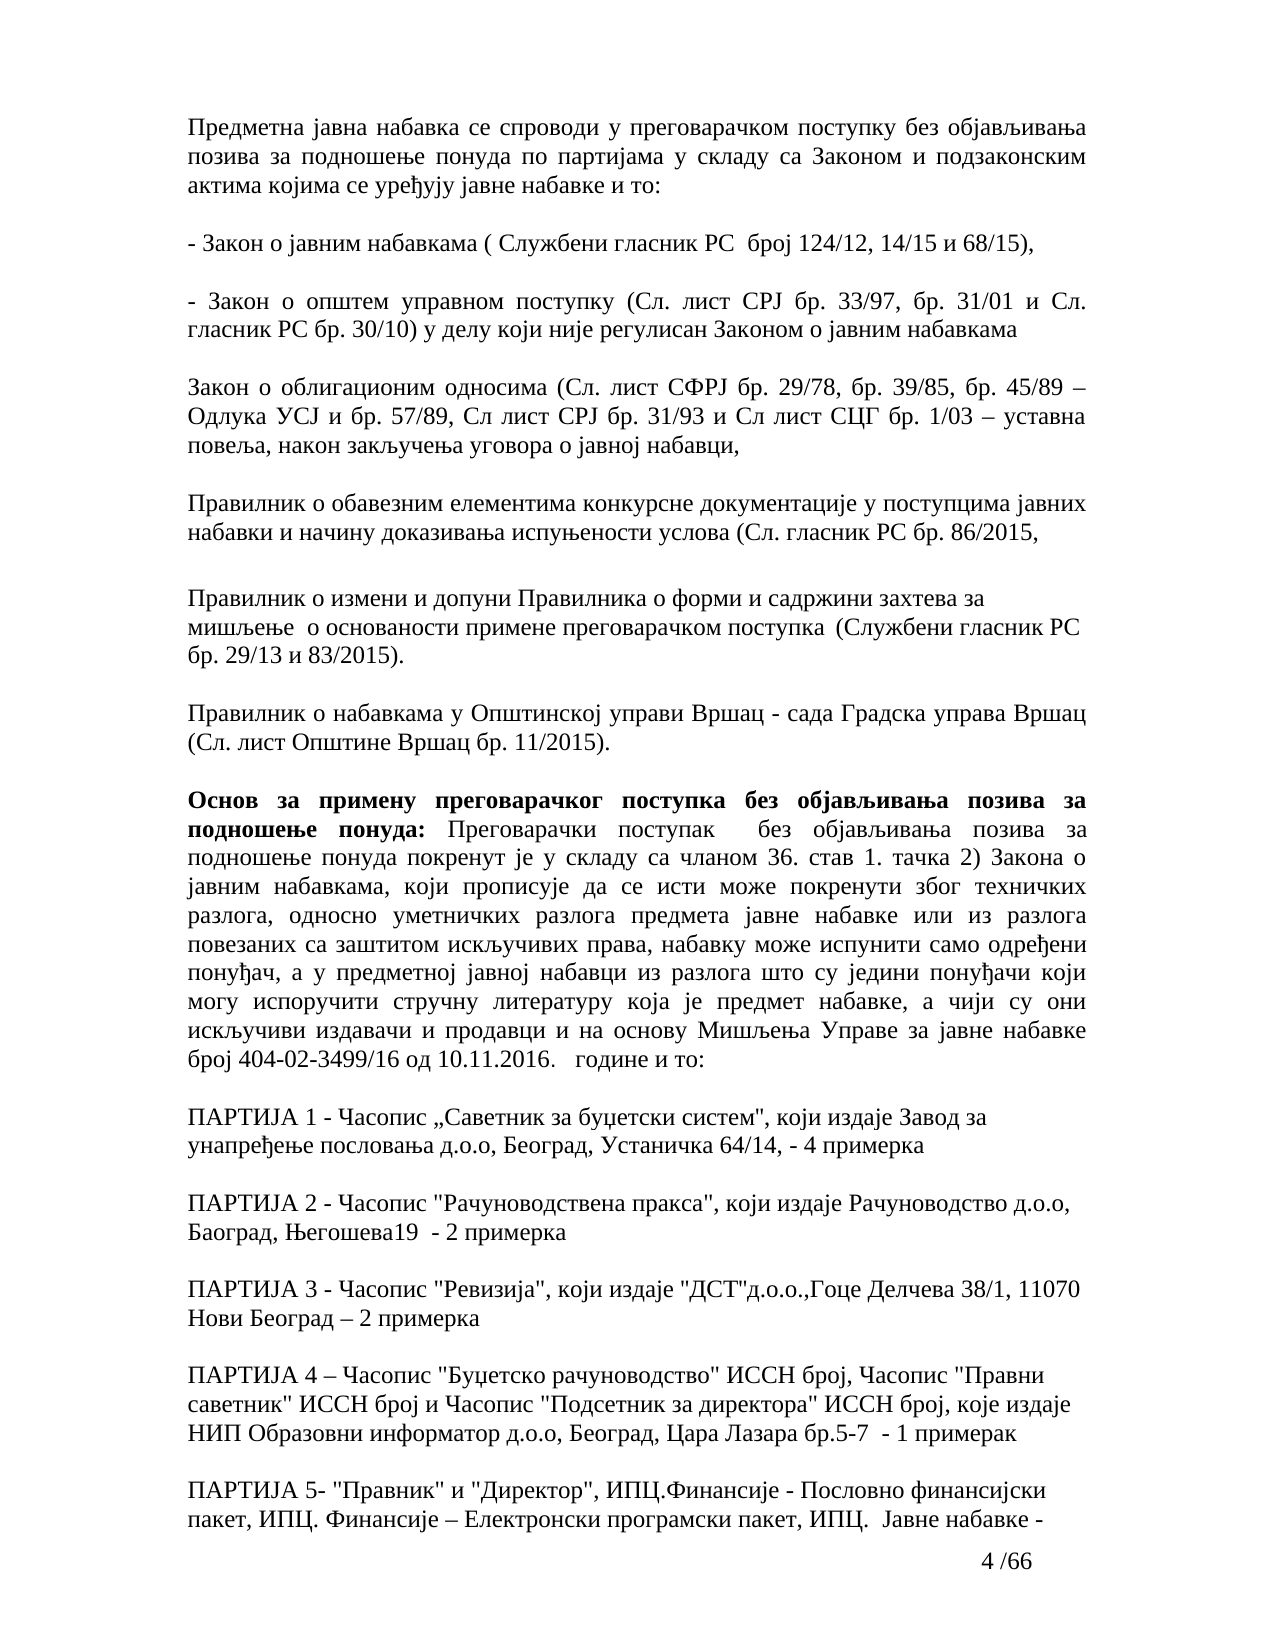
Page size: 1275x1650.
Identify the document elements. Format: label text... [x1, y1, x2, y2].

text Основ за примену преговарачког поступка без објављивања позива за подношење понуда: Преговарачки поступак без објављивања позива за подношење понуда покренут је у складу са чланом 36. став 1. тачка 2) Закона о јавним набавкама, који прописује да се исти може покренути због техничких разлога, односно уметничких разлога предмета јавне набавке или из разлога повезаних са заштитом искључивих права, набавку може испунити само одређени понуђач, а у предметној јавној набавци из разлога што су једини понуђачи који могу испоручити стручну литературу која је предмет набавке, а чији су они искључиви издавачи и продавци и на основу Мишљења Управе за јавне набавке број 404-02-3499/16 од 10.11.2016. године и то: [187, 785, 1087, 1072]
text ПАРТИЈА 3 - Часопис "Ревизија", који издаје ''ДСТ''д.о.о.,Гоце Делчева 38/1, 11070 Нови Београд – 2 примерка [480, 1274, 1087, 1332]
text Правилник о набавкама у Општинској управи Вршац - сада Градска управа Вршац (Сл. лист Општине Вршац бр. 11/2015). [187, 698, 1087, 756]
text Предметна јавна набавка се спроводи у преговарачком поступку без објављивања позива за подношење понуда по партијама у складу са Законом и подзаконским актима којима се уређују јавне набавке и то: [187, 112, 1087, 199]
text ПАРТИЈА 1 - Часопис „Саветник за буџетски систем'', који издаје Завод за унапређење пословања д.о.о, Београд, Устаничка 64/14, - 4 примерка ПАРТИЈА 2 - Часопис "Рачуноводствена пракса", који издаје Рачуноводство д.о.о, Баоград, Његошева19 - 2 примерка [187, 1102, 1087, 1245]
text Правилник о измени и допуни Правилника о форми и садржини захтева за мишљење о основаности примене преговарачком поступка (Службени гласник РС бр. 29/13 и 83/2015). [187, 583, 1087, 669]
text Закон о облигационим односима (Сл. лист СФРЈ бр. 29/78, бр. 39/85, бр. 45/89 – Одлука УСЈ и бр. 57/89, Сл лист СРЈ бр. 31/93 и Сл лист СЦГ бр. 1/03 – уставна повеља, након закључења уговора о јавној набавци, [187, 372, 1087, 459]
text - Закон о јавним набавкама ( Службени гласник РС број 124/12, 14/15 и 68/15), [187, 228, 1087, 257]
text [187, 1360, 1087, 1533]
text Правилник о обавезним елементима конкурсне документације у поступцима јавних набавки и начину доказивања испуњености услова (Сл. гласник РС бр. 86/2015, [187, 488, 1087, 545]
text - Закон о општем управном поступку (Сл. лист СРЈ бр. 33/97, бр. 31/01 и Сл. гласник РС бр. 30/10) у делу који није регулисан Законом о јавним набавкама [187, 286, 1087, 343]
